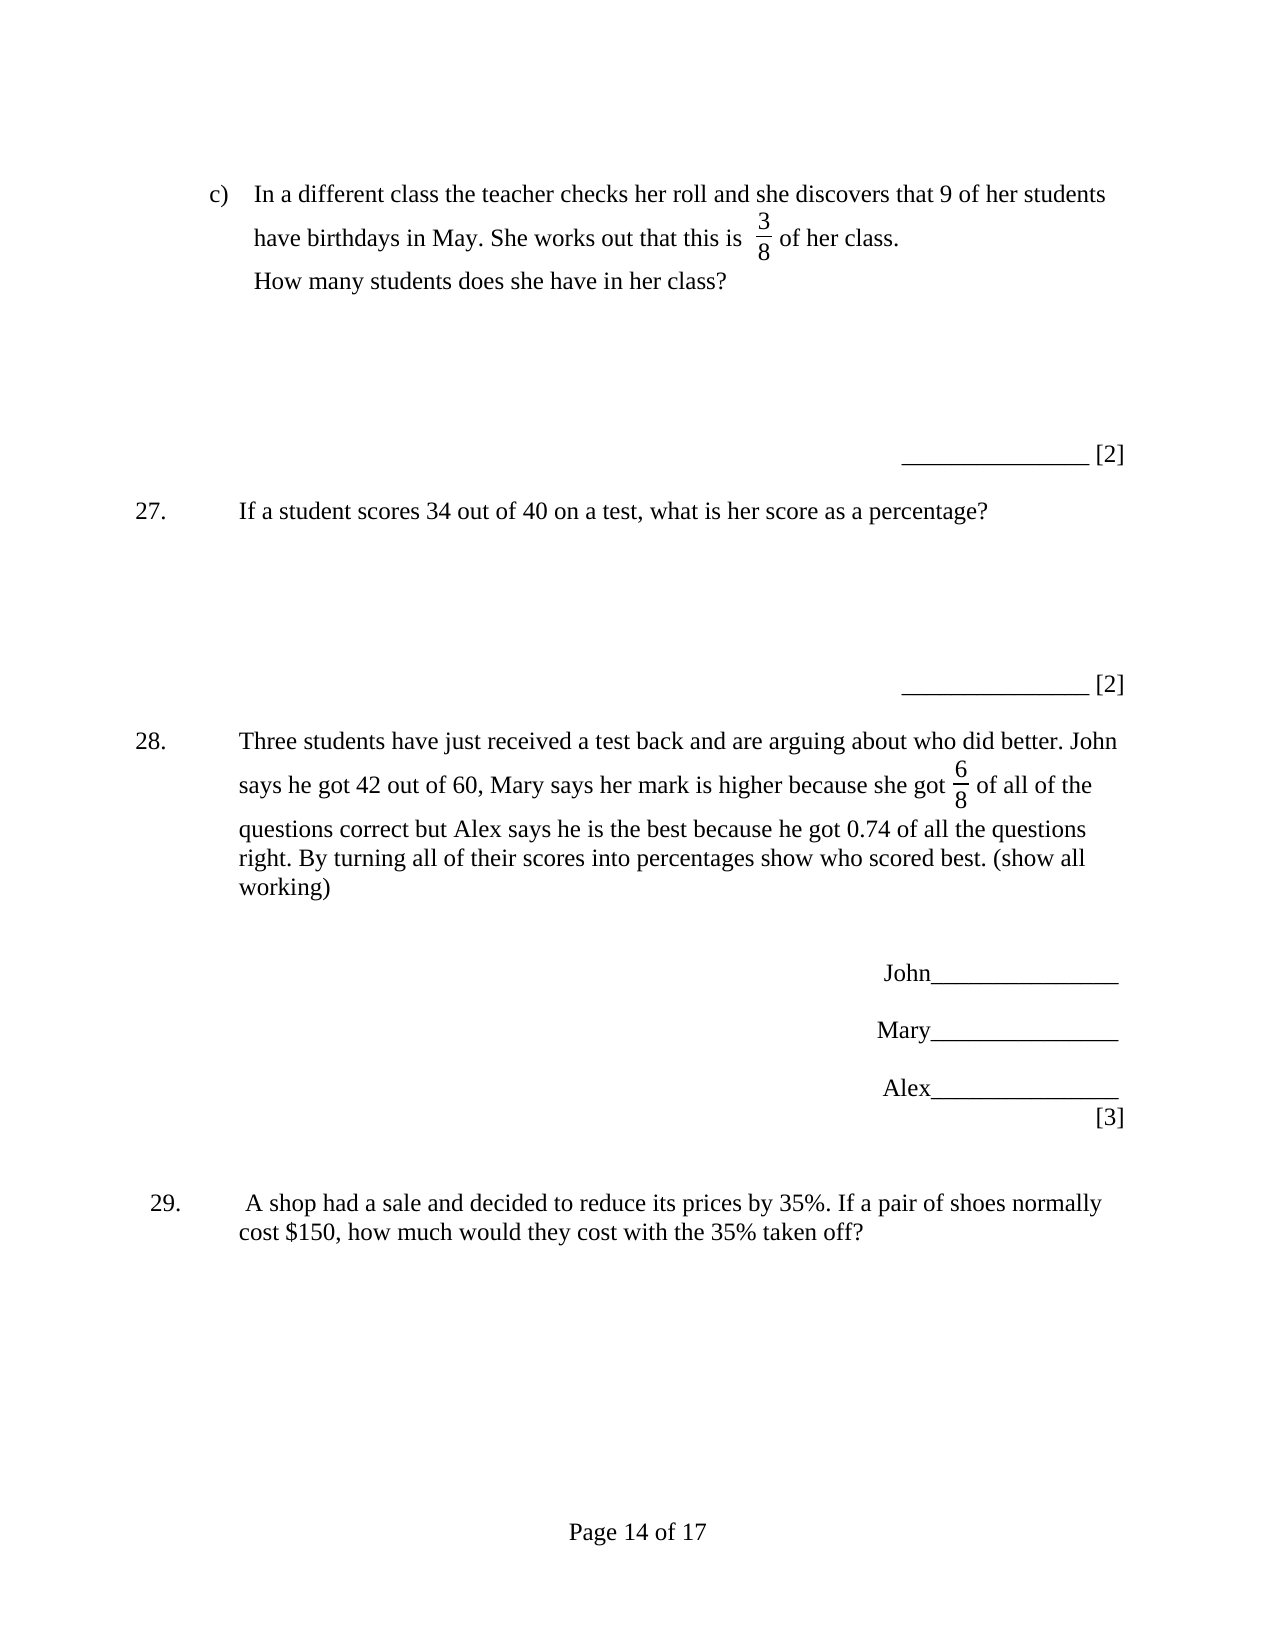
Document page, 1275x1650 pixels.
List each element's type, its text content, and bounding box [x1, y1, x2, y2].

list _______________ [2] [225, 669, 1125, 698]
list A shop had a sale and decided to reduce its prices by 35%. If a pair of shoes normally cost $150, how much would they cost with the 35% taken off? [150, 1188, 1125, 1245]
list Three students have just received a test back and are arguing about who did better. John says he got 42 out of 60, Mary says her mark is higher because she got of all of the questions correct but Alex says he is the best because he got 0.74 of all the questions right. By turning all of their scores into percentages show who scored best. (show all working) [135, 726, 1125, 900]
list John_______________ [225, 958, 1125, 987]
list If a student scores 34 out of 40 on a test, what is her score as a percentage? [135, 496, 1125, 525]
list In a different class the teacher checks her roll and she discovers that 9 of her students have birthdays in May. She works out that this is of her class. How many students does she have in her class? [209, 179, 1125, 295]
text Mary_______________ [225, 1015, 1125, 1044]
list _______________ [2] [225, 439, 1125, 468]
text Alex_______________ [225, 1073, 1125, 1102]
list [3] [225, 1102, 1125, 1130]
